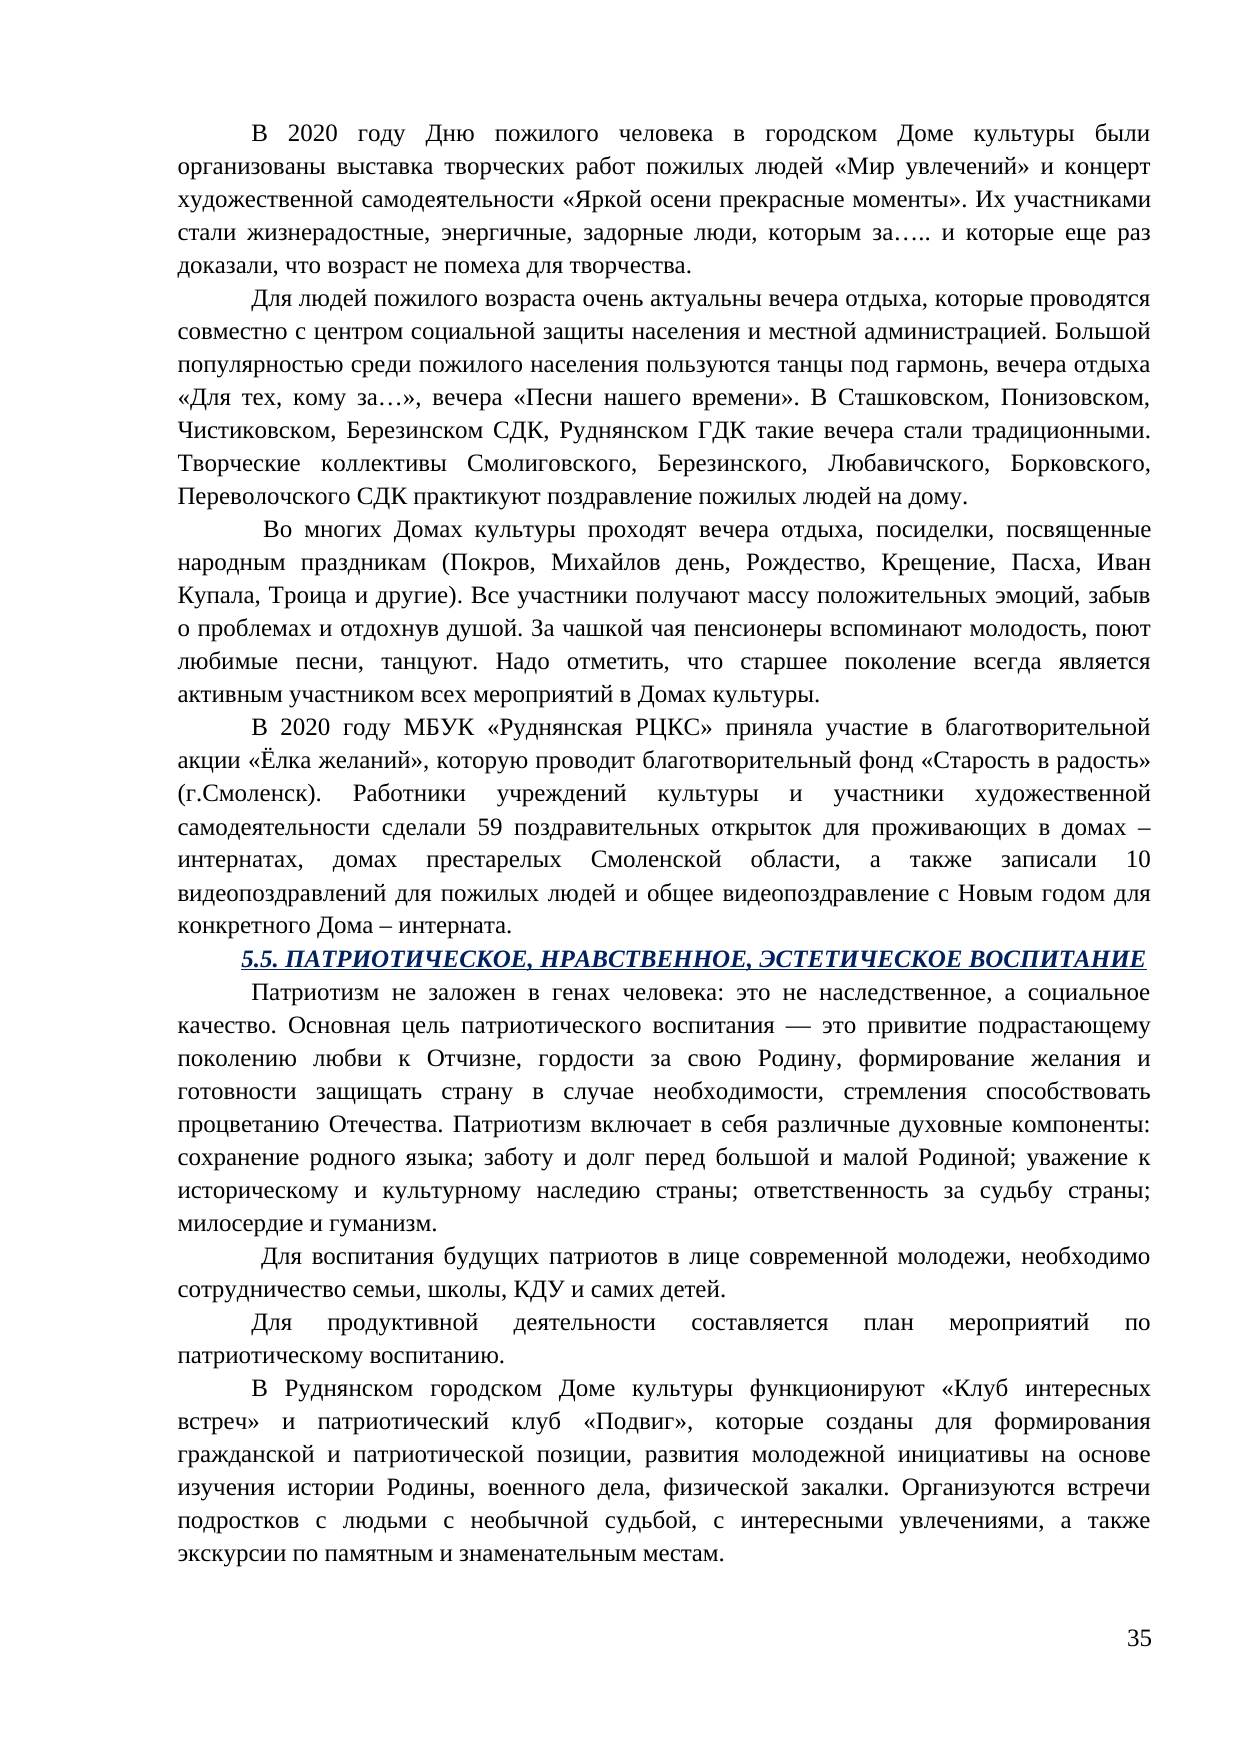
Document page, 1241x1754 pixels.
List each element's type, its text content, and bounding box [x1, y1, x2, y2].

text Для продуктивной деятельности составляется план мероприятий по патриотическому воспитанию. [177, 1307, 1152, 1369]
text Для людей пожилого возраста очень актуальны вечера отдыха, которые проводятся совместно с центром социальной защиты населения и местной администрацией. Большой популярностью среди пожилого населения пользуются танцы под гармонь, вечера отдыха «Для тех, кому за…», вечера «Песни нашего времени». В Сташковском, Понизовском, Чистиковском, Березинском СДК, Руднянском ГДК такие вечера стали традиционными. Творческие коллективы Смолиговского, Березинского, Любавичского, Борковского, Переволочского СДК практикуют поздравление пожилых людей на дому. [177, 283, 1152, 510]
text В 2020 году МБУК «Руднянская РЦКС» приняла участие в благотворительной акции «Ёлка желаний», которую проводит благотворительный фонд «Старость в радость» (г.Смоленск). Работники учреждений культуры и участники художественной самодеятельности сделали 59 поздравительных открыток для проживающих в домах – интернатах, домах престарелых Смоленской области, а также записали 10 видеопоздравлений для пожилых людей и общее видеопоздравление с Новым годом для конкретного Дома – интерната. [177, 712, 1152, 939]
text Для воспитания будущих патриотов в лице современной молодежи, необходимо сотрудничество семьи, школы, КДУ и самих детей. [177, 1241, 1152, 1303]
text Патриотизм не заложен в генах человека: это не наследственное, а социальное качество. Основная цель патриотического воспитания — это привитие подрастающему поколению любви к Отчизне, гордости за свою Родину, формирование желания и готовности защищать страну в случае необходимости, стремления способствовать процветанию Отечества. Патриотизм включает в себя различные духовные компоненты: сохранение родного языка; заботу и долг перед большой и малой Родиной; уважение к историческому и культурному наследию страны; ответственность за судьбу страны; милосердие и гуманизм. [177, 977, 1152, 1237]
text В 2020 году Дню пожилого человека в городском Доме культуры были организованы выставка творческих работ пожилых людей «Мир увлечений» и концерт художественной самодеятельности «Яркой осени прекрасные моменты». Их участниками стали жизнерадостные, энергичные, задорные люди, которым за….. и которые еще раз доказали, что возраст не помеха для творчества. [177, 118, 1152, 279]
text В Руднянском городском Доме культуры функционируют «Клуб интересных встреч» и патриотический клуб «Подвиг», которые созданы для формирования гражданской и патриотической позиции, развития молодежной инициативы на основе изучения истории Родины, военного дела, физической закалки. Организуются встречи подростков с людьми с необычной судьбой, с интересными увлечениями, а также экскурсии по памятным и знаменательным местам. [177, 1373, 1152, 1567]
text Во многих Домах культуры проходят вечера отдыха, посиделки, посвященные народным праздникам (Покров, Михайлов день, Рождество, Крещение, Пасха, Иван Купала, Троица и другие). Все участники получают массу положительных эмоций, забыв о проблемах и отдохнув душой. За чашкой чая пенсионеры вспоминают молодость, поют любимые песни, танцуют. Надо отметить, что старшее поколение всегда является активным участником всех мероприятий в Домах культуры. [177, 514, 1152, 708]
text 5.5. ПАТРИОТИЧЕСКОЕ, НРАВСТВЕННОЕ, ЭСТЕТИЧЕСКОЕ ВОСПИТАНИЕ [177, 944, 1152, 972]
